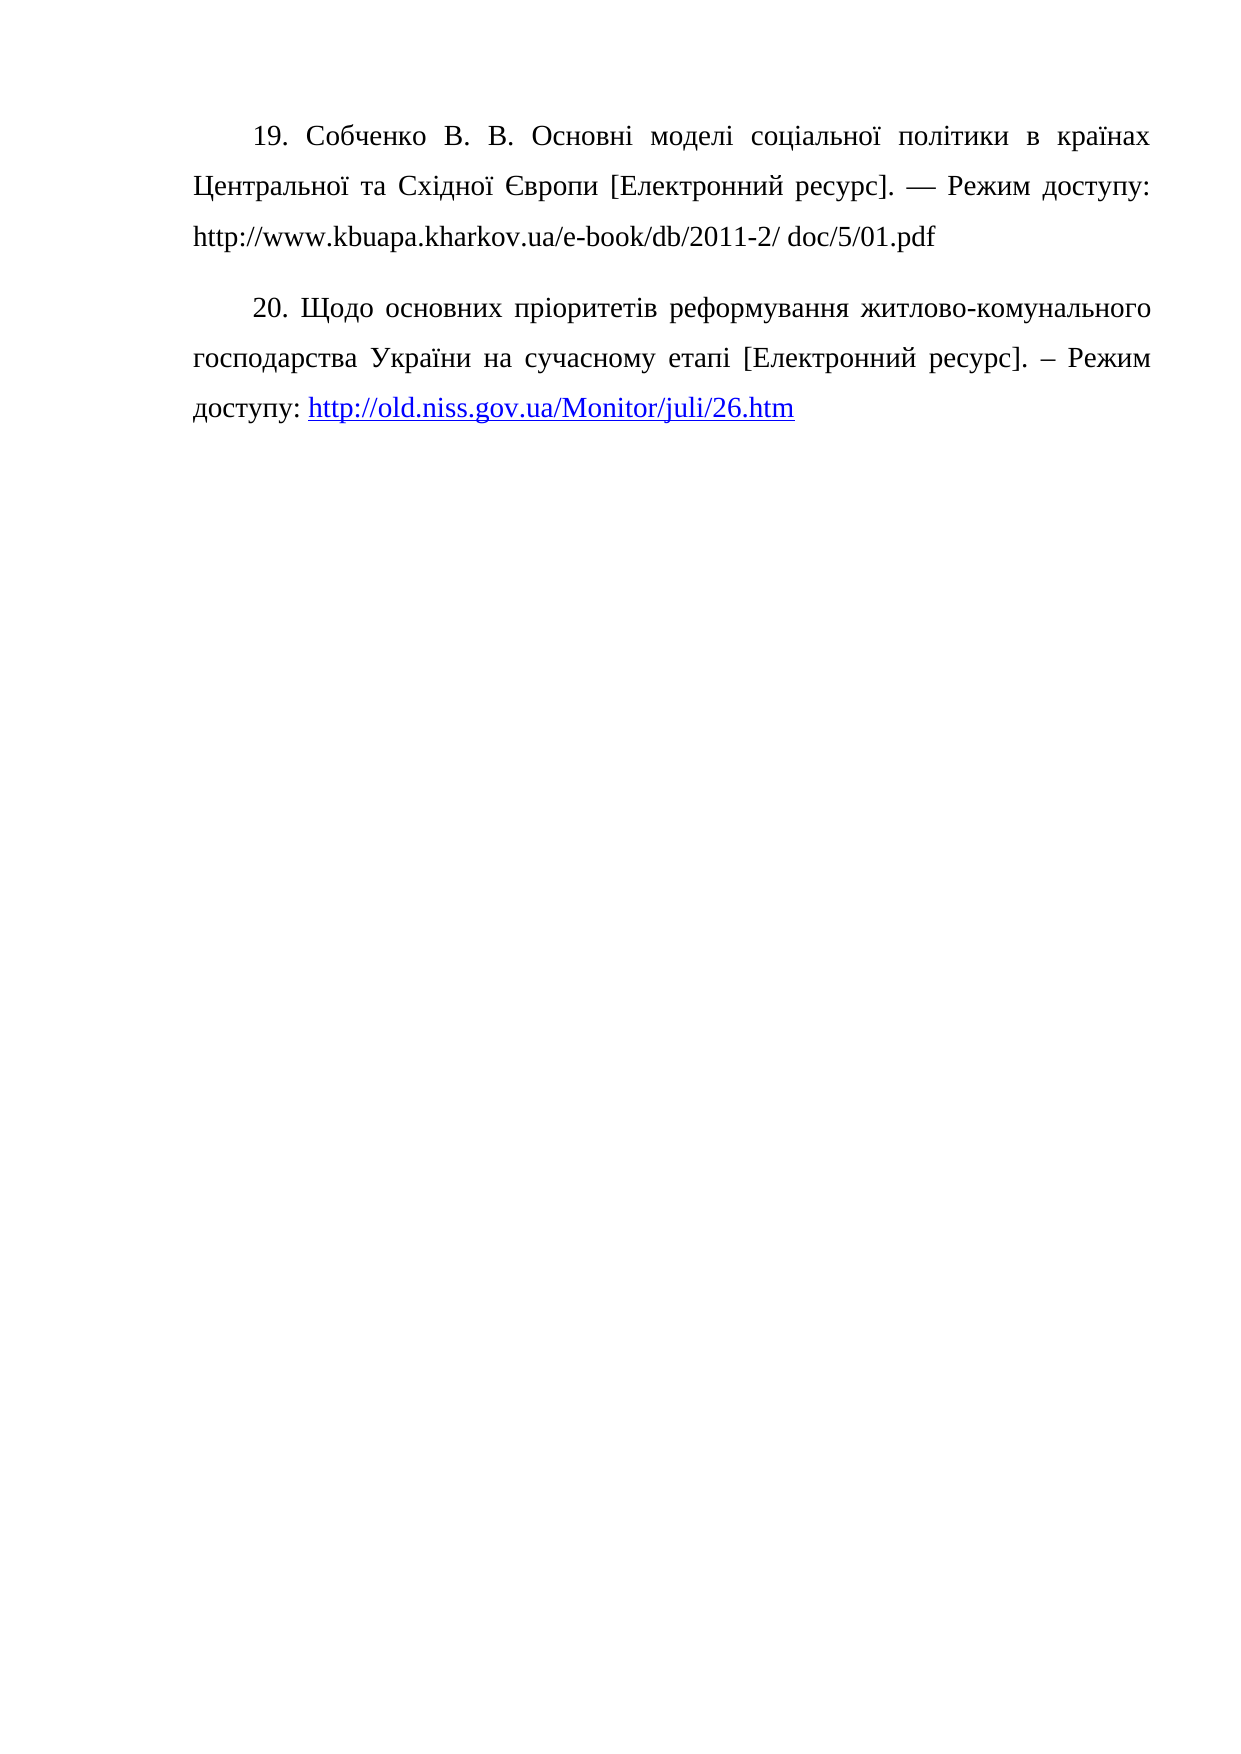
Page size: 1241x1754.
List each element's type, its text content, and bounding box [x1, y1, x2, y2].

text 19. Собченко В. В. Основні моделі соціальної політики в країнах Центральної та Східної Європи [Електронний ресурс]. — Режим доступу: http://www.kbuapa.kharkov.ua/e-book/db/2011-2/ doc/5/01.pdf [193, 118, 1152, 252]
text 20. Щодо основних пріоритетів реформування житлово-комунального господарства України на сучасному етапі [Електронний ресурс]. – Режим доступу: http://old.niss.gov.ua/Monitor/juli/26.htm [193, 290, 1152, 424]
